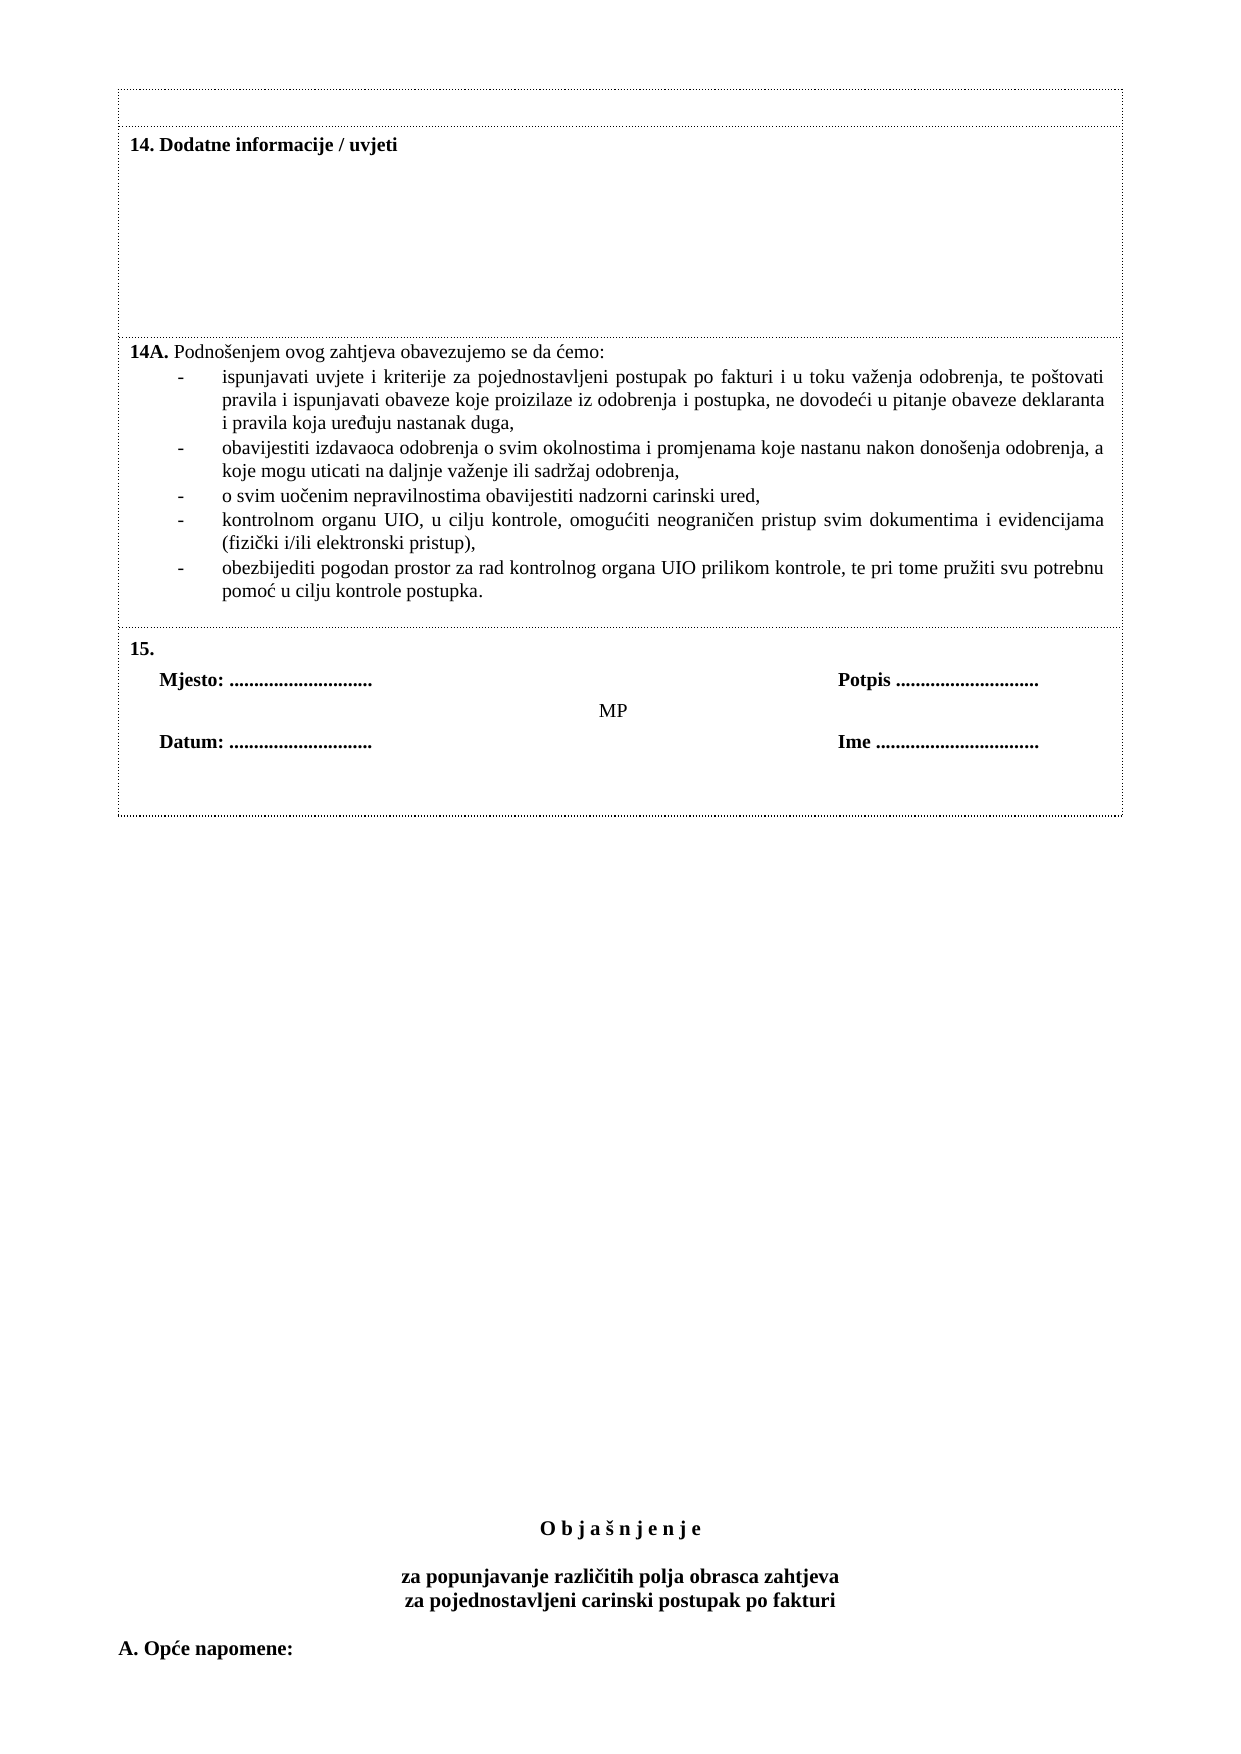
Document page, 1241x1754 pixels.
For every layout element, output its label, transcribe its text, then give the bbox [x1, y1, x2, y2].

text za popunjavanje različitih polja obrasca zahtjeva [118, 1564, 1122, 1588]
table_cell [118, 89, 1122, 126]
text za pojednostavljeni carinski postupak po fakturi [118, 1588, 1122, 1612]
text A. Opće napomene: [118, 1636, 1122, 1660]
table_cell 15. Mjesto: ............................. Potpis ............................. MP Datum: ............................. Ime ................................. [118, 627, 1122, 815]
table_cell 14A. Podnošenjem ovog zahtjeva obavezujemo se da ćemo: ispunjavati uvjete i kriterije za pojednostavljeni postupak po fakturi i u toku važenja odobrenja, te poštovati pravila i ispunjavati obaveze koje proizilaze iz odobrenja i postupka, ne dovodeći u pitanje obaveze deklaranta i pravila koja uređuju nastanak duga, obavijestiti izdavaoca odobrenja o svim okolnostima i promjenama koje nastanu nakon donošenja odobrenja, a koje mogu uticati na daljnje važenje ili sadržaj odobrenja, o svim uočenim nepravilnostima obavijestiti nadzorni carinski ured, kontrolnom organu UIO, u cilju kontrole, omogućiti neograničen pristup svim dokumentima i evidencijama (fizički i/ili elektronski pristup), obezbijediti pogodan prostor za rad kontrolnog organa UIO prilikom kontrole, te pri tome pružiti svu potrebnu pomoć u cilju kontrole postupka. [118, 337, 1122, 627]
table_cell 14. Dodatne informacije / uvjeti [118, 126, 1122, 337]
text O b j a š n j e n j e [118, 1516, 1122, 1540]
